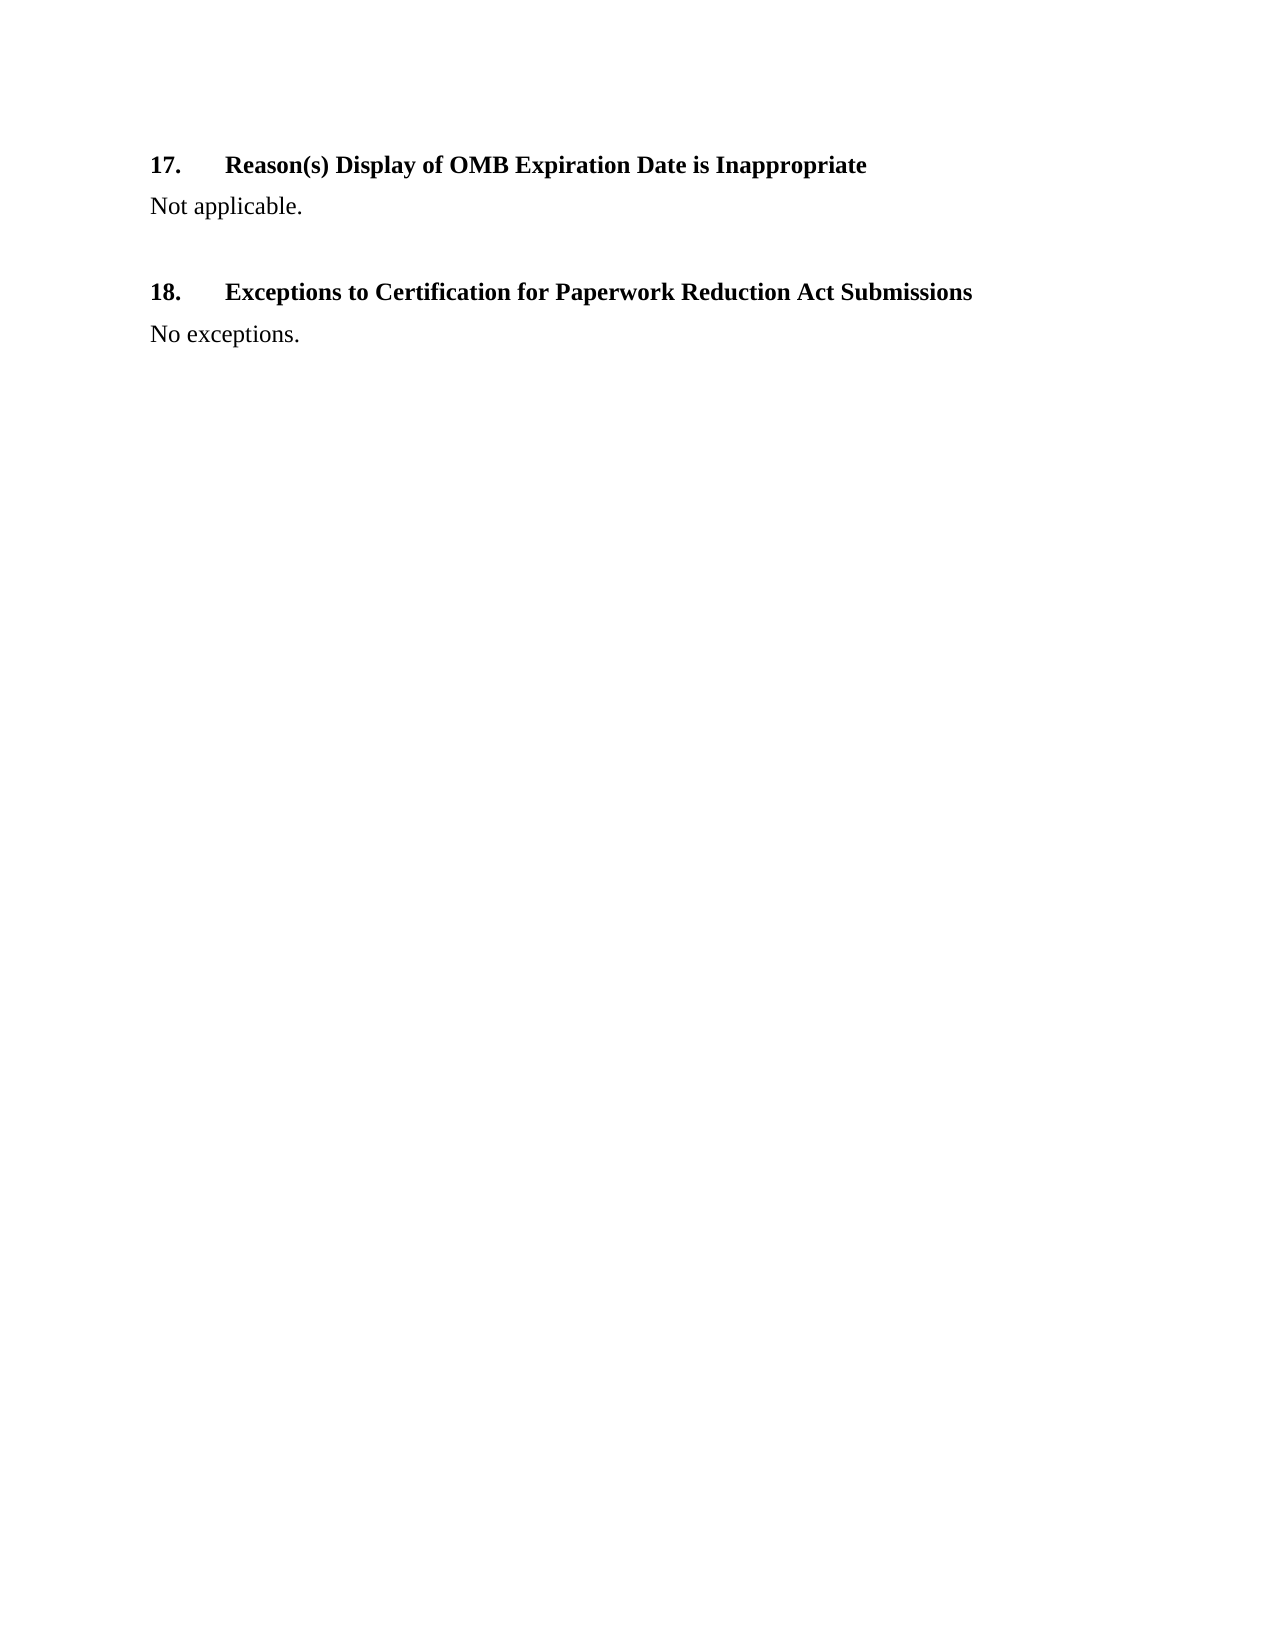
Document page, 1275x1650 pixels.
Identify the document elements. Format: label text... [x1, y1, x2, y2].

text Not applicable. [150, 191, 1125, 220]
list Exceptions to Certification for Paperwork Reduction Act Submissions [150, 277, 1125, 306]
text No exceptions. [150, 319, 1125, 347]
list Reason(s) Display of OMB Expiration Date is Inappropriate [150, 150, 1125, 179]
